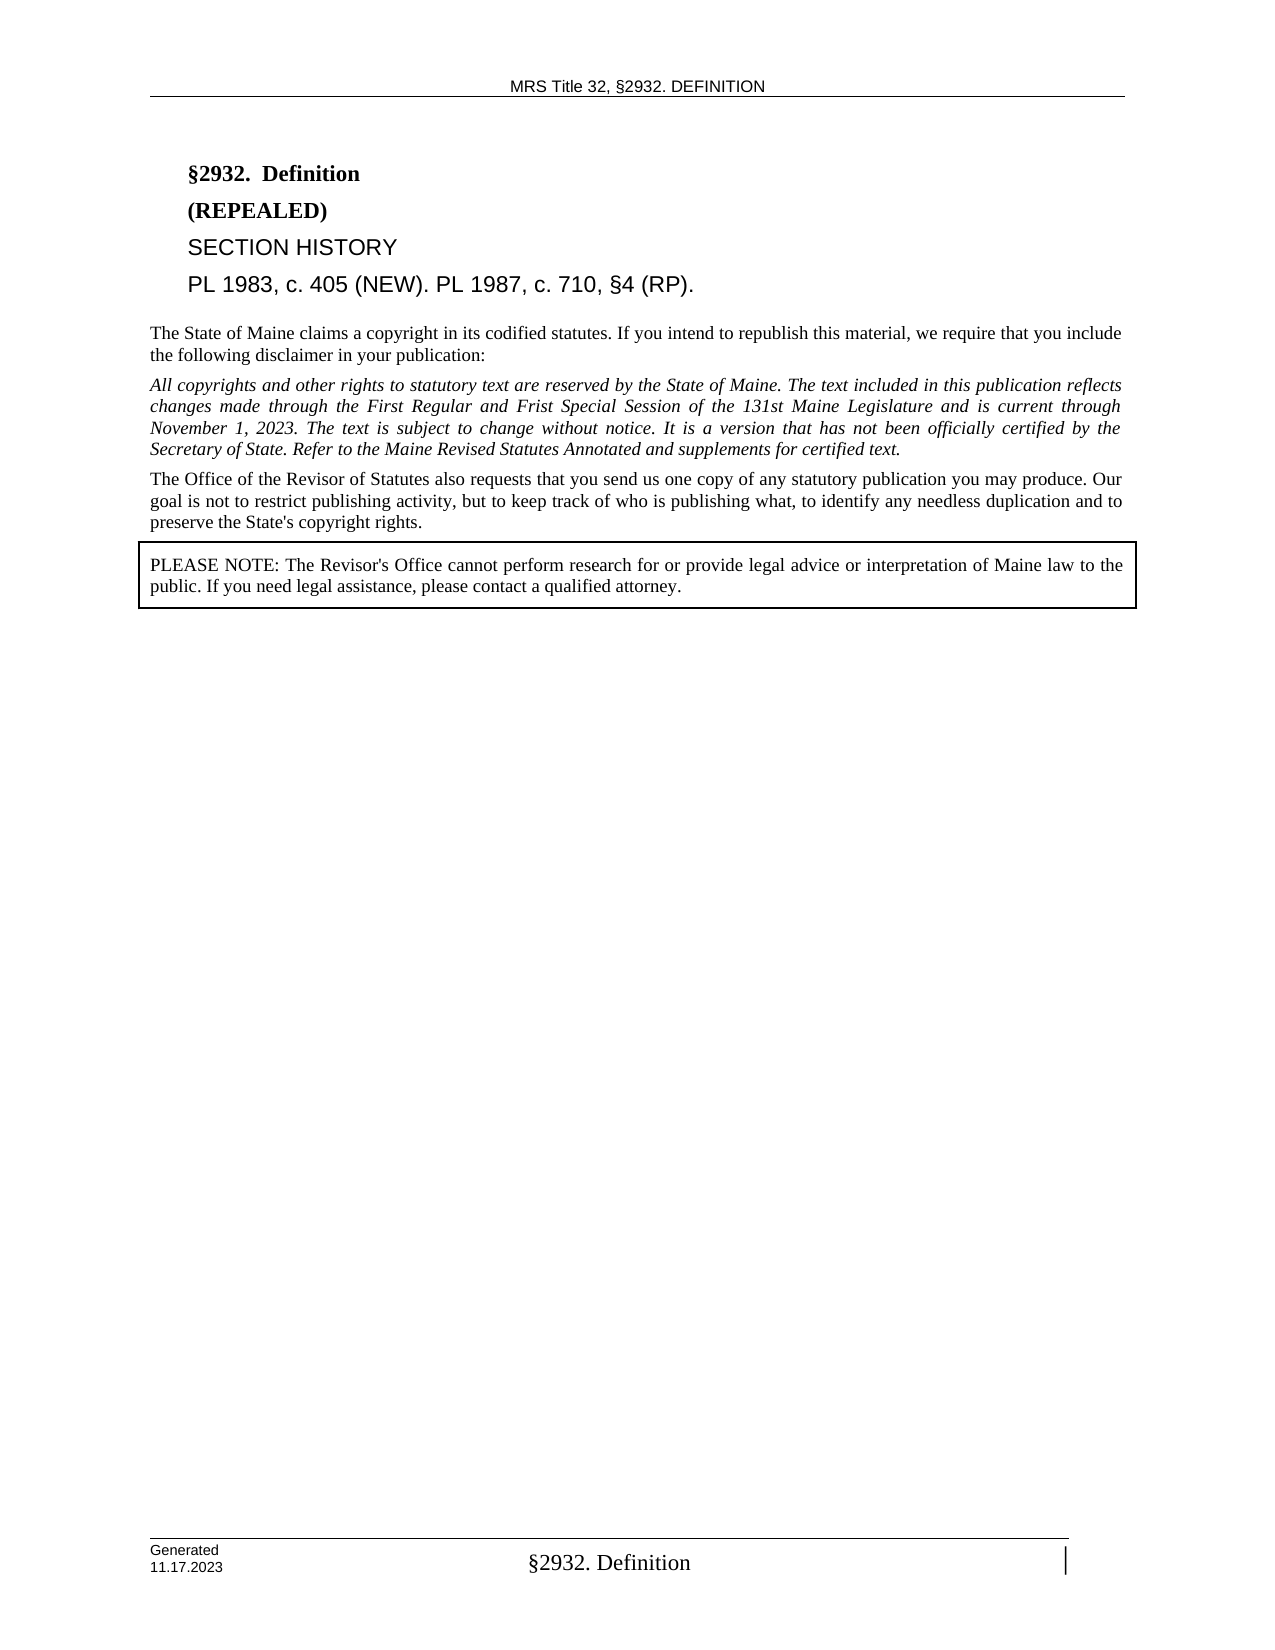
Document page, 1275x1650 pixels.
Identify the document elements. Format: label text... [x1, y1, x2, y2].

text All copyrights and other rights to statutory text are reserved by the State of Maine. The text included in this publication reflects changes made through the First Regular and Frist Special Session of the 131st Maine Legislature and is current through November 1, 2023 . The text is subject to change without notice. It is a version that has not been officially certified by the Secretary of State. Refer to the Maine Revised Statutes Annotated and supplements for certified text. [150, 373, 1125, 460]
text SECTION HISTORY [187, 234, 1125, 260]
text The Office of the Revisor of Statutes also requests that you send us one copy of any statutory publication you may produce. Our goal is not to restrict publishing activity, but to keep track of who is publishing what, to identify any needless duplication and to preserve the State's copyright rights. [150, 468, 1125, 533]
text The State of Maine claims a copyright in its codified statutes. If you intend to republish this material, we require that you include the following disclaimer in your publication: [150, 322, 1125, 365]
text (REPEALED) [187, 197, 1125, 223]
text §2932. Definition [187, 160, 1125, 187]
text PL 1983, c. 405 (NEW). PL 1987, c. 710, §4 (RP). [187, 271, 1125, 297]
text PLEASE NOTE: The Revisor's Office cannot perform research for or provide legal advice or interpretation of Maine law to the public. If you need legal assistance, please contact a qualified attorney. [140, 543, 1135, 607]
